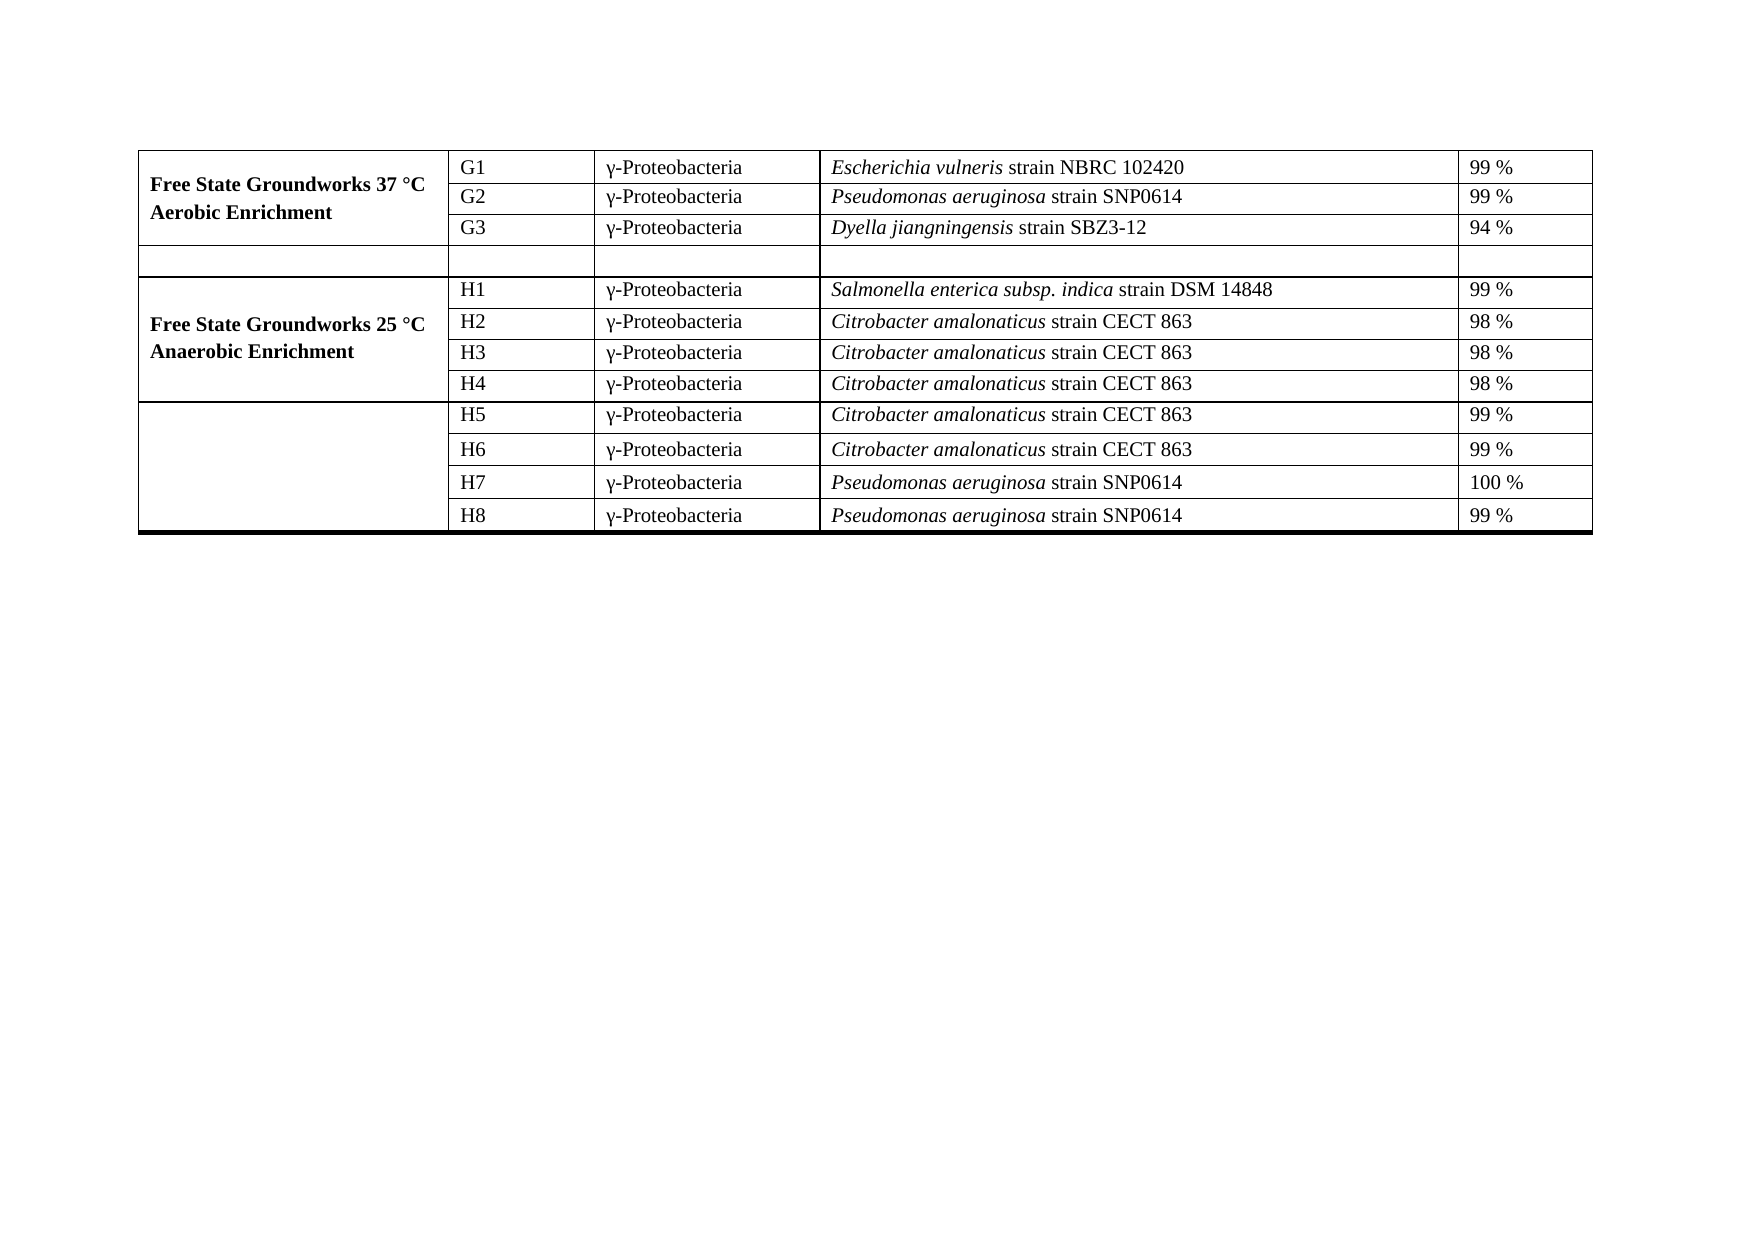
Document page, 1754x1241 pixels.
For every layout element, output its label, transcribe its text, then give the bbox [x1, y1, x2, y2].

table_cell Citrobacter amalonaticus strain CECT 863 [821, 340, 1458, 370]
table_cell H4 [449, 371, 594, 401]
table_cell [449, 246, 594, 276]
table_cell Free State Groundworks 25 °C Anaerobic Enrichment [139, 278, 448, 401]
table_cell 98 % [1459, 371, 1592, 401]
table_cell [595, 246, 819, 276]
table_cell G3 [449, 215, 594, 245]
table_cell γ-Proteobacteria [595, 403, 819, 433]
table_cell γ-Proteobacteria [595, 184, 819, 214]
table_cell γ-Proteobacteria [595, 309, 819, 339]
table_cell H6 [449, 434, 594, 465]
table_cell 99 % [1459, 151, 1592, 183]
table_cell H3 [449, 340, 594, 370]
table_cell 99 % [1459, 184, 1592, 214]
table_cell Escherichia vulneris strain NBRC 102420 [821, 151, 1458, 183]
table_cell γ-Proteobacteria [595, 151, 819, 183]
table_cell [139, 246, 448, 276]
table_cell γ-Proteobacteria [595, 215, 819, 245]
table_cell Salmonella enterica subsp. indica strain DSM 14848 [821, 278, 1458, 308]
table_cell γ-Proteobacteria [595, 466, 819, 498]
table_cell [139, 403, 448, 530]
table_cell H8 [449, 499, 594, 530]
table_cell γ-Proteobacteria [595, 434, 819, 465]
table_cell Citrobacter amalonaticus strain CECT 863 [821, 403, 1458, 433]
table_cell Dyella jiangningensis strain SBZ3-12 [821, 215, 1458, 245]
table_cell Free State Groundworks 37 °C Aerobic Enrichment [139, 151, 448, 245]
table_cell [1459, 246, 1592, 276]
table_cell 98 % [1459, 309, 1592, 339]
table_cell 100 % [1459, 466, 1592, 498]
table_cell G2 [449, 184, 594, 214]
table_cell H1 [449, 278, 594, 308]
table_cell γ-Proteobacteria [595, 499, 819, 530]
table_cell 99 % [1459, 499, 1592, 530]
table_cell Pseudomonas aeruginosa strain SNP0614 [821, 466, 1458, 498]
table_cell Pseudomonas aeruginosa strain SNP0614 [821, 184, 1458, 214]
table_cell G1 [449, 151, 594, 183]
table_cell 94 % [1459, 215, 1592, 245]
table_cell 98 % [1459, 340, 1592, 370]
table_cell Citrobacter amalonaticus strain CECT 863 [821, 309, 1458, 339]
table_cell Citrobacter amalonaticus strain CECT 863 [821, 371, 1458, 401]
table_cell Citrobacter amalonaticus strain CECT 863 [821, 434, 1458, 465]
table_cell γ-Proteobacteria [595, 340, 819, 370]
table_cell H2 [449, 309, 594, 339]
table_cell γ-Proteobacteria [595, 278, 819, 308]
table_cell γ-Proteobacteria [595, 371, 819, 401]
table_cell [821, 246, 1458, 276]
table_cell 99 % [1459, 403, 1592, 433]
table_cell Pseudomonas aeruginosa strain SNP0614 [821, 499, 1458, 530]
table_cell 99 % [1459, 434, 1592, 465]
table_cell H7 [449, 466, 594, 498]
table_cell H5 [449, 403, 594, 433]
table_cell 99 % [1459, 278, 1592, 308]
